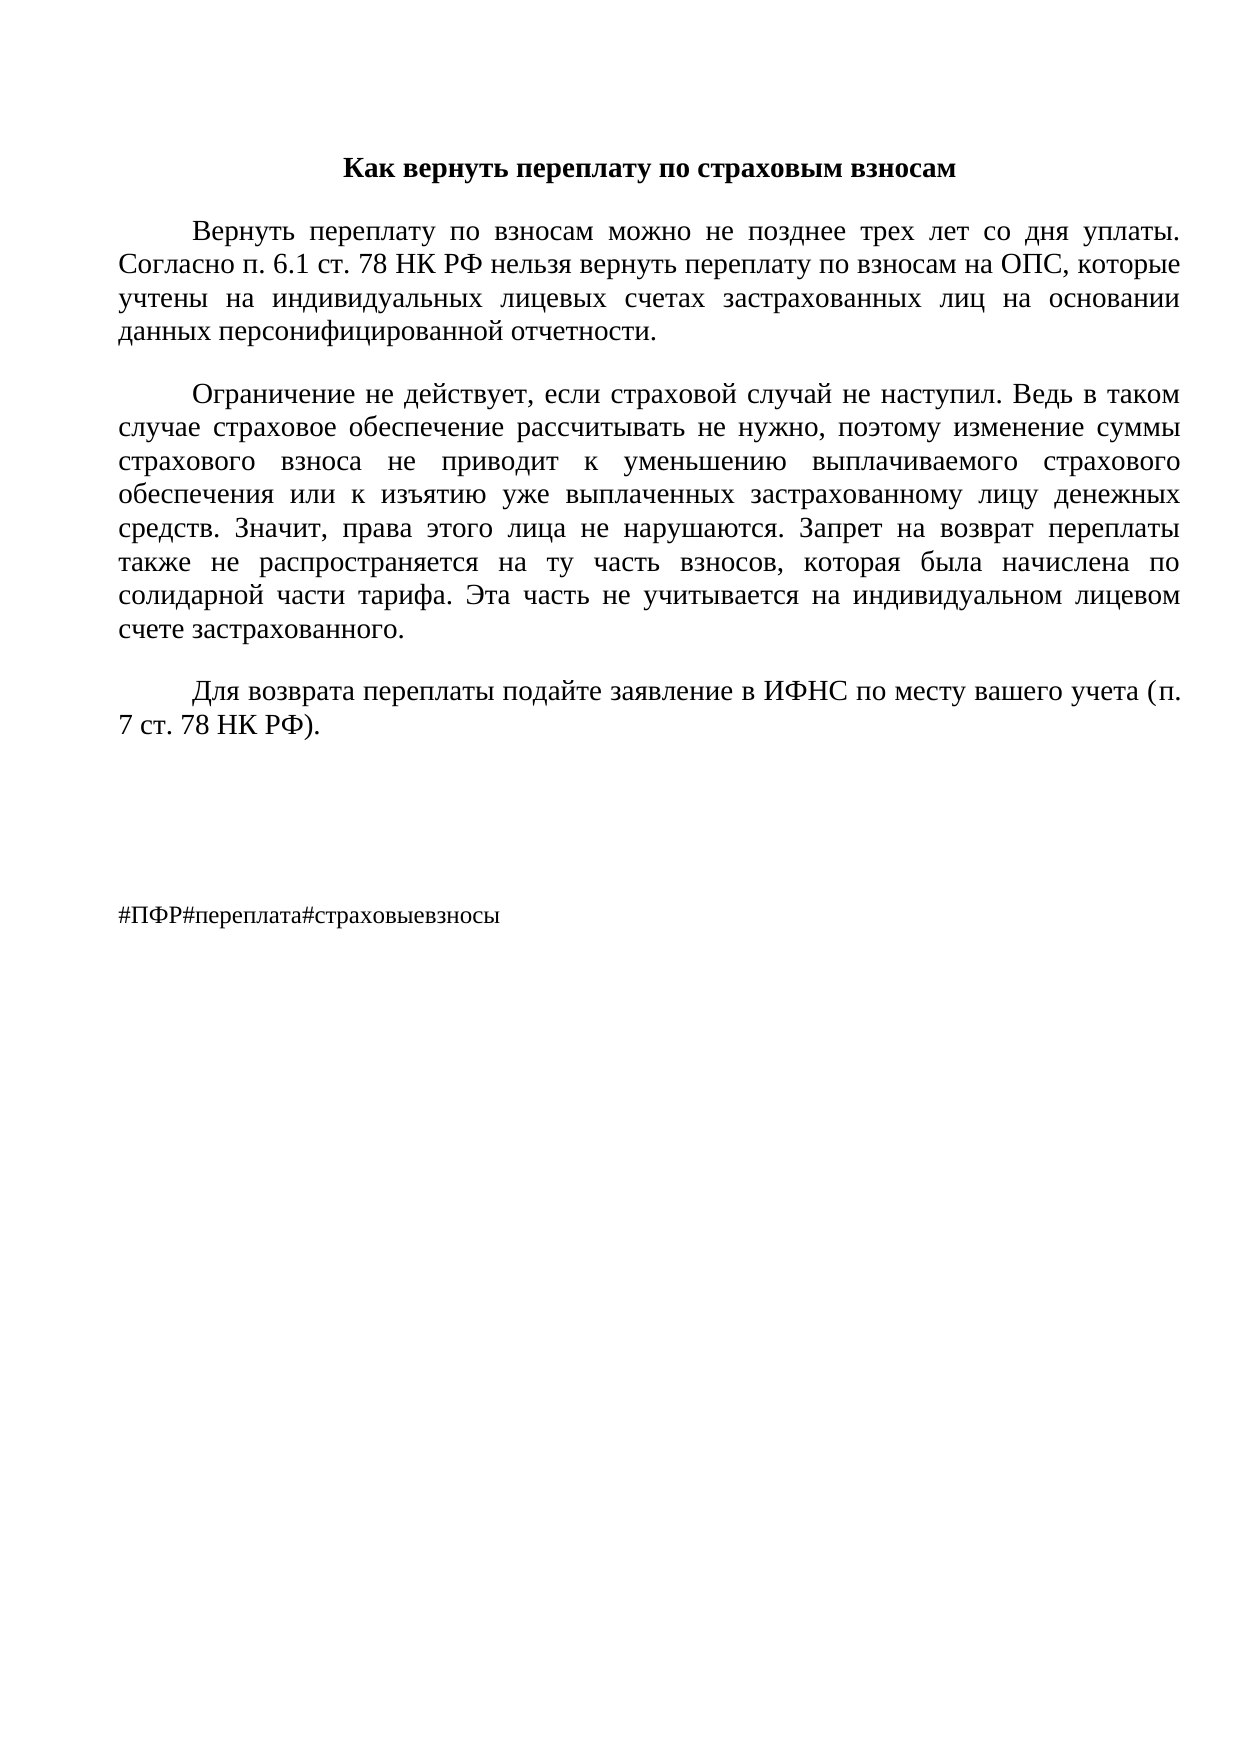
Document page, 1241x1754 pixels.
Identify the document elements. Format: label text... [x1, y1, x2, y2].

text Как вернуть переплату по страховым взносам [118, 150, 1181, 183]
text Для возврата переплаты подайте заявление в ИФНС по месту вашего учета (п. 7 ст. 78 НК РФ). [118, 673, 1181, 741]
text #ПФР#переплата#страховыевзносы [118, 900, 1181, 928]
text Ограничение не действует, если страховой случай не наступил. Ведь в таком случае страховое обеспечение рассчитывать не нужно, поэтому изменение суммы страхового взноса не приводит к уменьшению выплачиваемого страхового обеспечения или к изъятию уже выплаченных застрахованному лицу денежных средств. Значит, права этого лица не нарушаются. Запрет на возврат переплаты также не распространяется на ту часть взносов, которая была начислена по солидарной части тарифа. Эта часть не учитывается на индивидуальном лицевом счете застрахованного. [118, 376, 1181, 644]
text Вернуть переплату по взносам можно не позднее трех лет со дня уплаты. Согласно п. 6.1 ст. 78 НК РФ нельзя вернуть переплату по взносам на ОПС, которые учтены на индивидуальных лицевых счетах застрахованных лиц на основании данных персонифицированной отчетности. [118, 213, 1181, 347]
